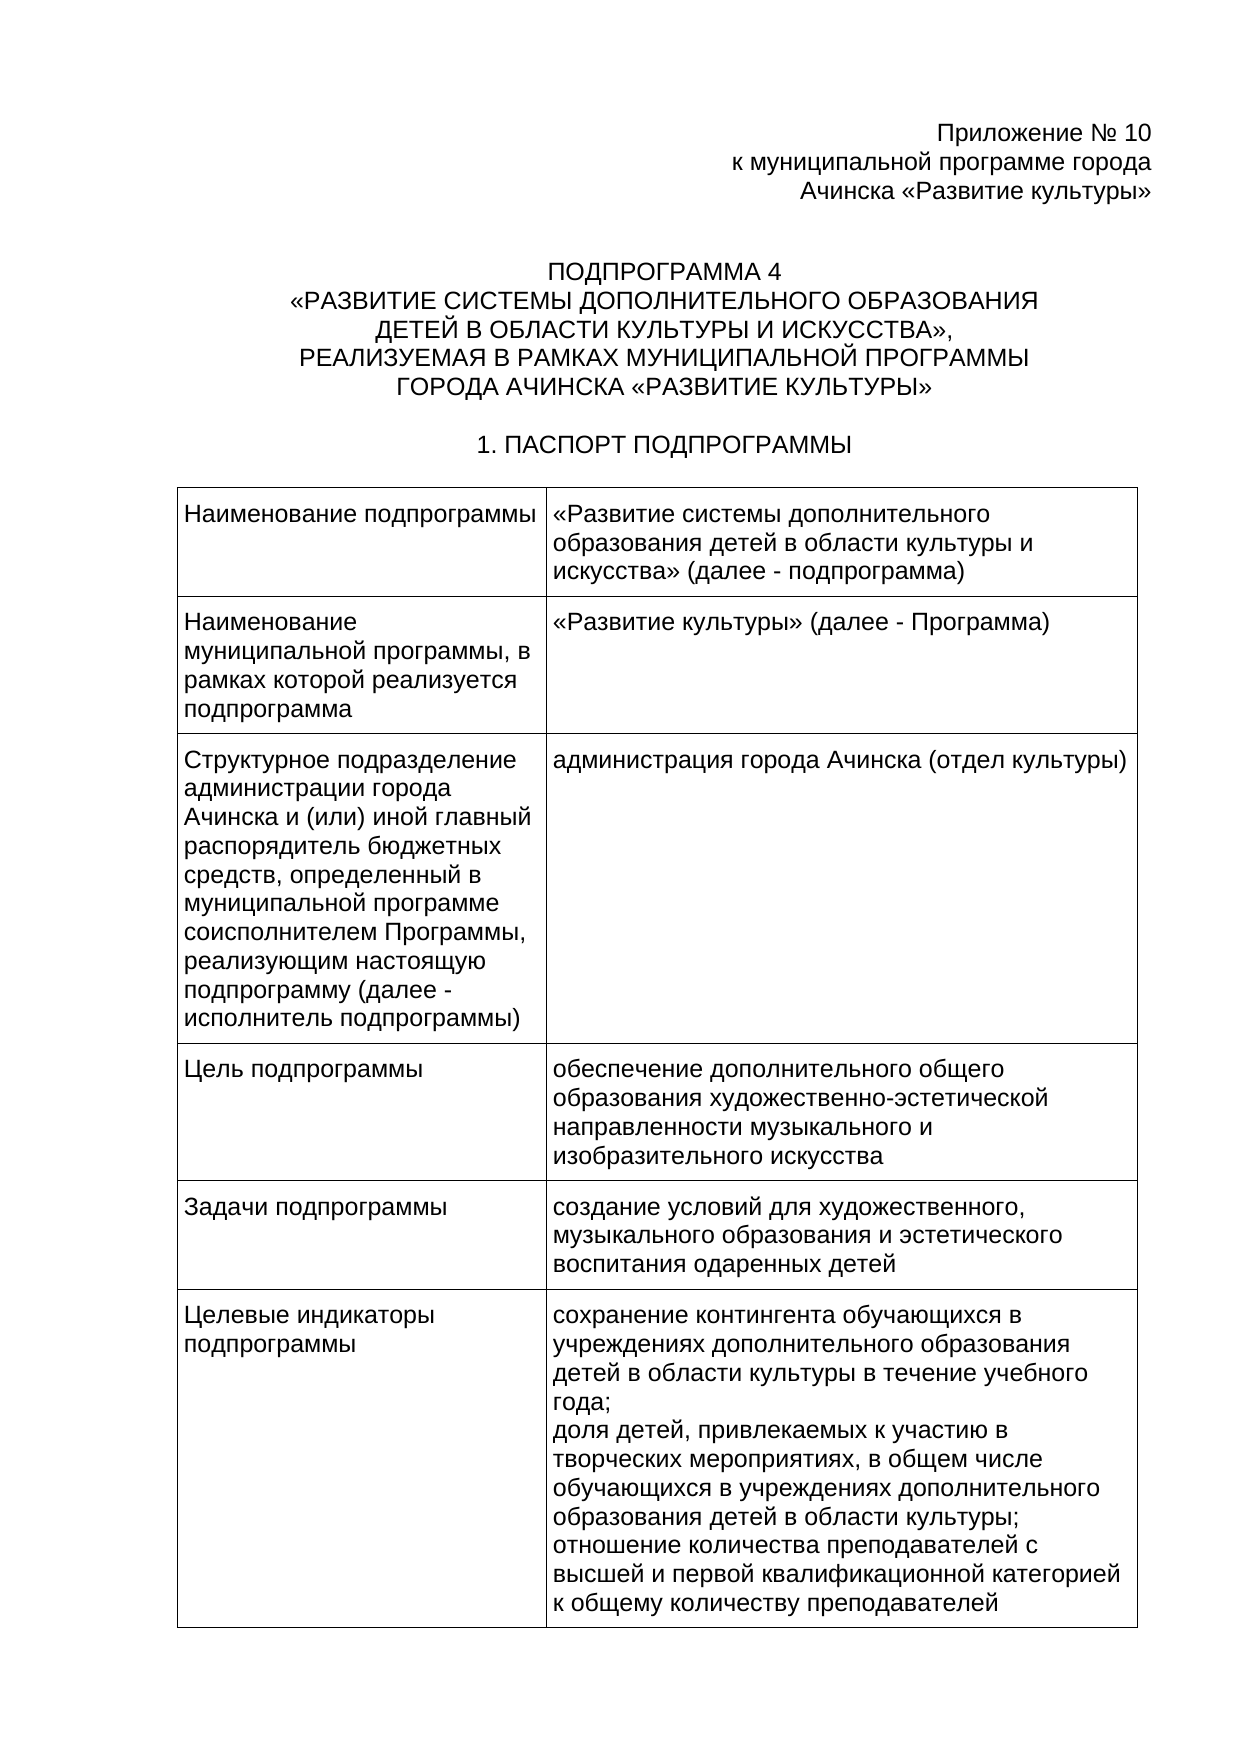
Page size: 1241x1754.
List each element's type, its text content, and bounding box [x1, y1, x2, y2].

text к муниципальной программе города [177, 147, 1152, 176]
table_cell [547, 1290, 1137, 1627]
title РЕАЛИЗУЕМАЯ В РАМКАХ МУНИЦИПАЛЬНОЙ ПРОГРАММЫ [177, 343, 1152, 372]
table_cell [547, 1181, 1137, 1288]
title ДЕТЕЙ В ОБЛАСТИ КУЛЬТУРЫ И ИСКУССТВА», [177, 314, 1152, 343]
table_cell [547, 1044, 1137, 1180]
title ГОРОДА АЧИНСКА «РАЗВИТИЕ КУЛЬТУРЫ» [177, 372, 1152, 401]
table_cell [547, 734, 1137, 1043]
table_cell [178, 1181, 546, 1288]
title «РАЗВИТИЕ СИСТЕМЫ ДОПОЛНИТЕЛЬНОГО ОБРАЗОВАНИЯ [177, 286, 1152, 314]
text Приложение № 10 [177, 118, 1152, 147]
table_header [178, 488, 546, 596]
title ПОДПРОГРАММА 4 [177, 257, 1152, 286]
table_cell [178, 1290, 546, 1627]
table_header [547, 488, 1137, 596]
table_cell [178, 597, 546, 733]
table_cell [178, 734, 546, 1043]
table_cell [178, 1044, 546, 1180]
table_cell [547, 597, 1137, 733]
text 1. ПАСПОРТ ПОДПРОГРАММЫ [177, 429, 1152, 458]
text Ачинска «Развитие культуры» [177, 176, 1152, 204]
